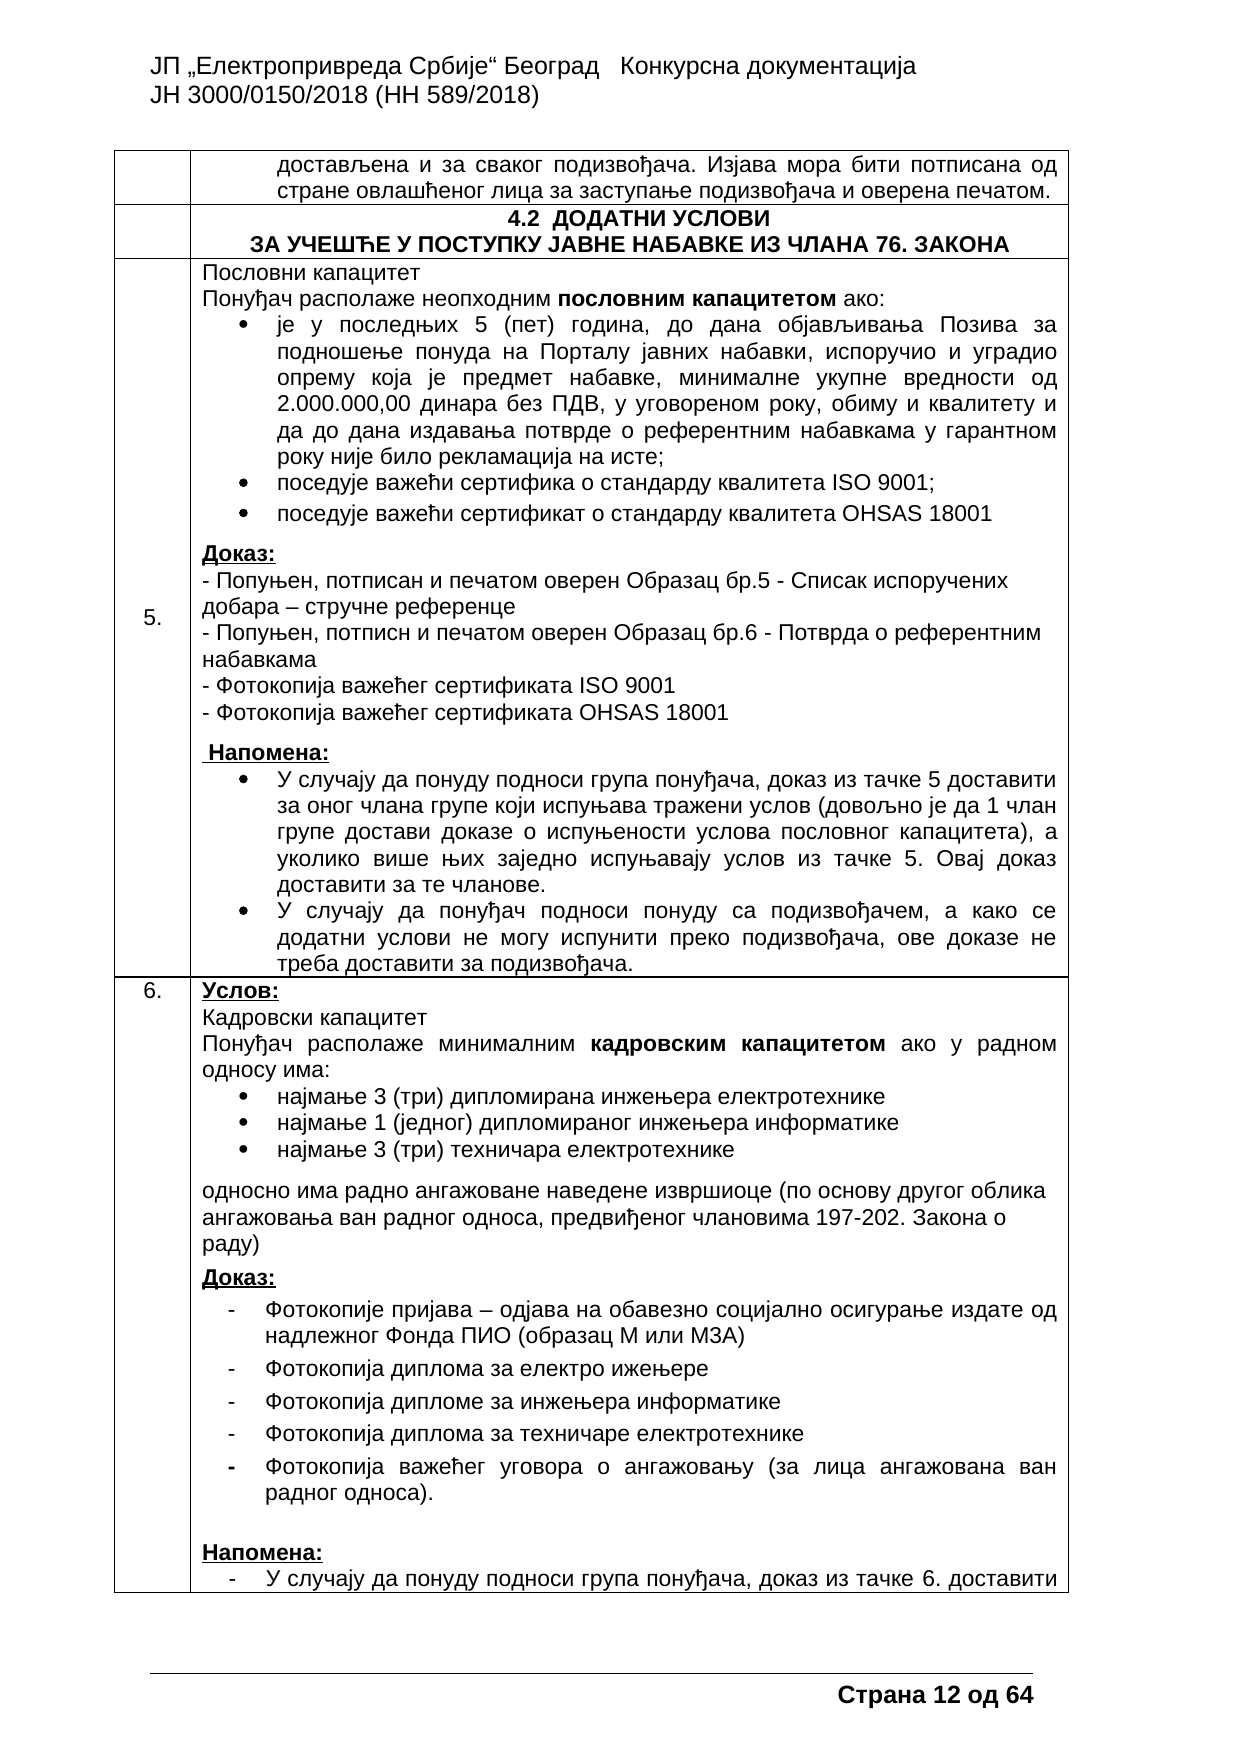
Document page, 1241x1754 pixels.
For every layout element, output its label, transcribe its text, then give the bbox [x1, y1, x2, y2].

table_cell 4. [115, 151, 190, 204]
table_cell 4.2 ДОДАТНИ УСЛОВИ ЗА УЧЕШЋЕ У ПОСТУПКУ ЈАВНЕ НАБАВКЕ ИЗ ЧЛАНА 76. ЗАКОНА [191, 205, 1068, 257]
table_cell 6. [115, 978, 190, 1592]
table_cell 5. [115, 259, 190, 976]
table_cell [191, 978, 1068, 1592]
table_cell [191, 151, 1068, 204]
table_cell [115, 205, 190, 257]
table_cell Пословни капацитет Понуђач располаже неопходним пословним капацитетом ако: је у последњих 5 (пет) година, до дана објављивања Позива за подношење понуда на Порталу јавних набавки, испоручио и уградио опрему која је предмет набавке, минималне укупне вредности од 2.000.000,00 динара без ПДВ, у уговореном року, обиму и квалитету и да до дана издавања потврде о референтним набавкама у гарантном року није било рекламација на исте; поседује важећи сертифика о стандарду квалитета ISO 9001; поседује важећи сертификат о стандарду квалитета ОHSАS 18001 Доказ: - Попуњен, потписан и печатом оверен Образац бр.5 - Списак испоручених добара – стручне референце - Попуњен, потписн и печатом оверен Образац бр.6 - Потврда о референтним набавкама - Фотокопија важећег сертификата ISO 9001 - Фотокопија важећег сертификата ОHSАS 18001 Напомена: У случају да понуду подноси група понуђача, доказ из тачке 5 доставити за оног члана групе који испуњава тражени услов (довољно је да 1 члан групе достави доказе о испуњености услова пословног капацитета), а уколико више њих заједно испуњавају услов из тачке 5. Овај доказ доставити за те чланове. У случају да понуђач подноси понуду са подизвођачем, а како се додатни услови не могу испунити преко подизвођача, ове доказе не треба доставити за подизвођача. [191, 259, 1068, 976]
